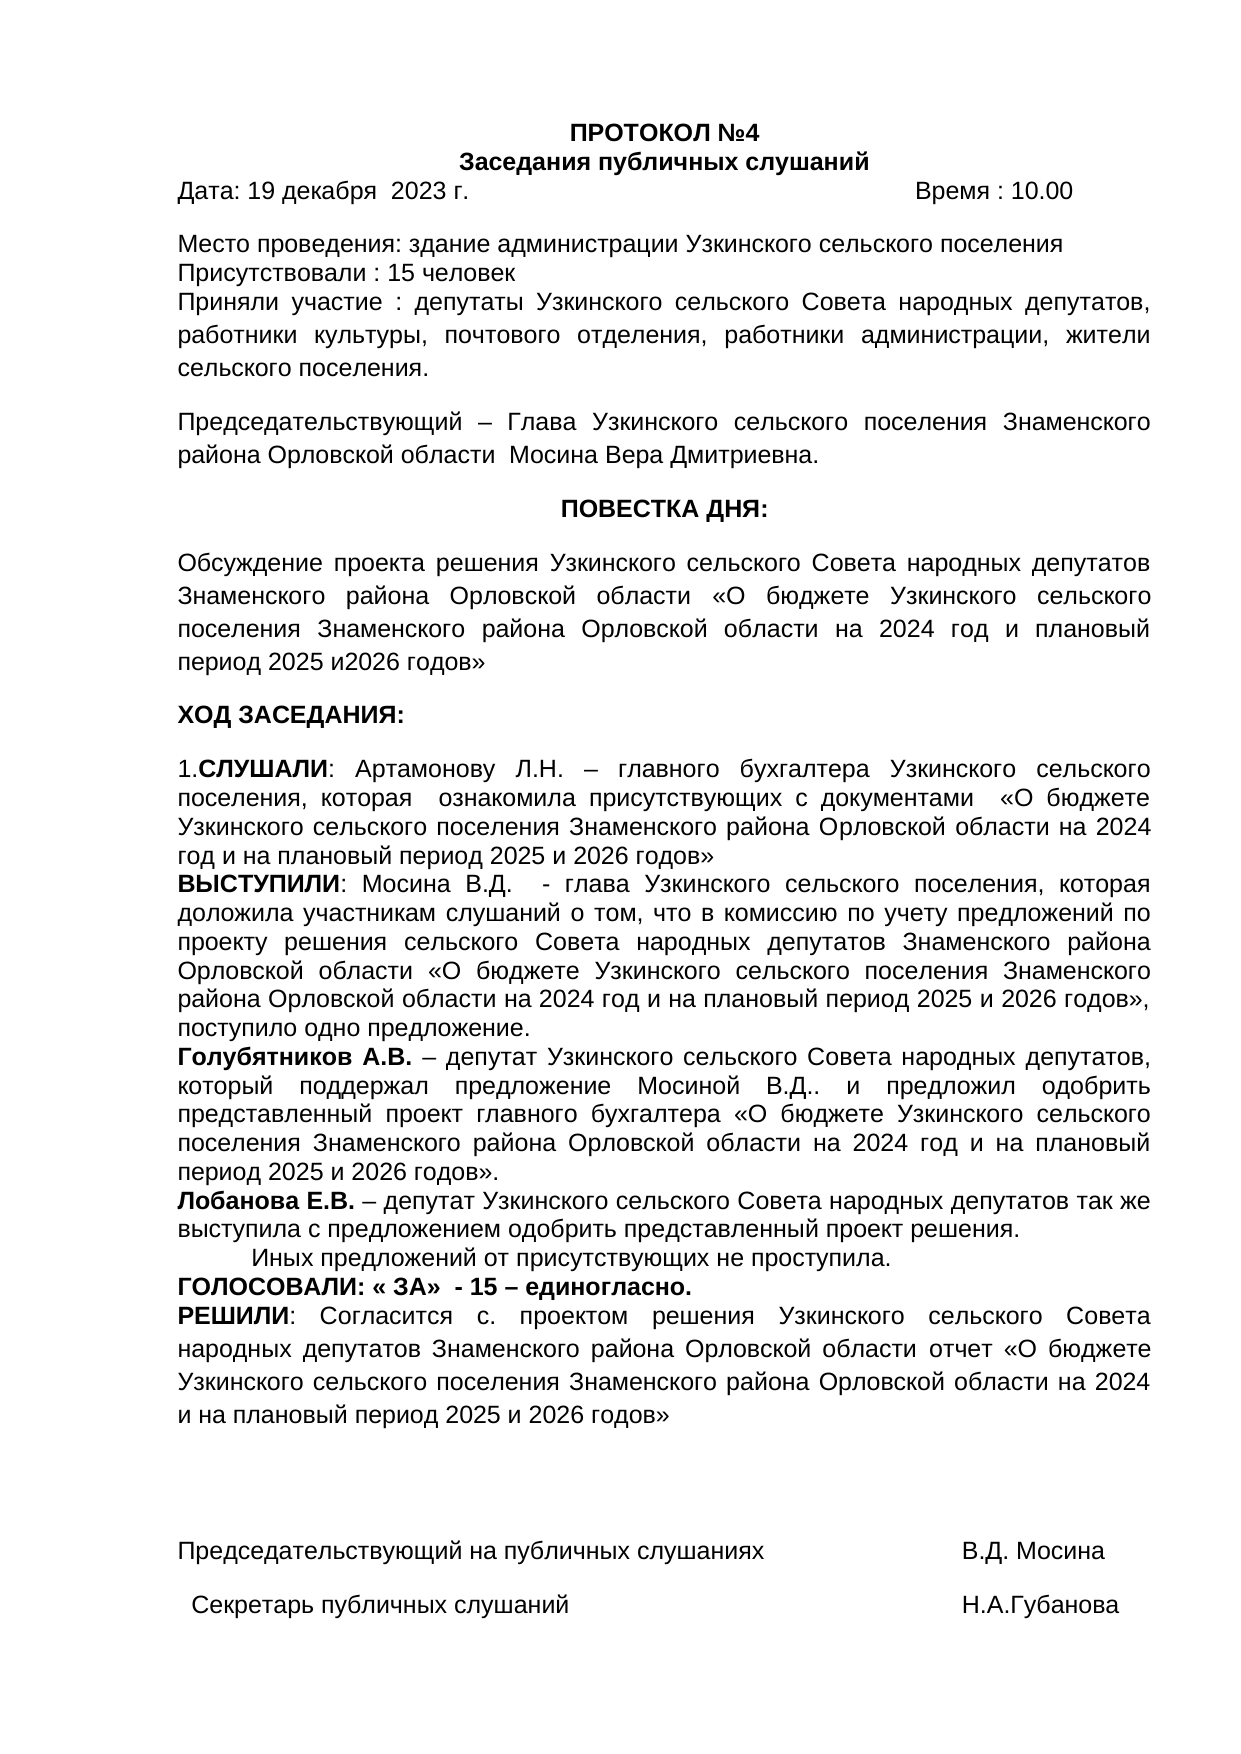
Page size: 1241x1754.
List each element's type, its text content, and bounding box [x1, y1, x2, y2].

text Председательствующий на публичных слушаниях В.Д. Мосина [177, 1536, 1152, 1565]
text Председательствующий – Глава Узкинского сельского поселения Знаменского района Орловской области Мосина Вера Дмитриевна. [177, 407, 1152, 469]
text Дата: 19 декабря 2023 г. Время : 10.00 [177, 176, 1152, 204]
text 1.СЛУШАЛИ: Артамонову Л.Н. – главного бухгалтера Узкинского сельского поселения, которая ознакомила присутствующих с документами «О бюджете Узкинского сельского поселения Знаменского района Орловской области на 2024 год и на плановый период 2025 и 2026 годов» [177, 754, 1152, 869]
text Место проведения: здание администрации Узкинского сельского поселения [177, 229, 1152, 258]
text ГОЛОСОВАЛИ: « ЗА» - 15 – единогласно. [177, 1272, 1152, 1301]
text Иных предложений от присутствующих не проступила. [177, 1243, 1152, 1272]
text Секретарь публичных слушаний Н.А.Губанова [177, 1590, 1152, 1619]
text Присутствовали : 15 человек [177, 258, 1152, 287]
text ВЫСТУПИЛИ: Мосина В.Д. - глава Узкинского сельского поселения, которая доложила участникам слушаний о том, что в комиссию по учету предложений по проекту решения сельского Совета народных депутатов Знаменского района Орловской области «О бюджете Узкинского сельского поселения Знаменского района Орловской области на 2024 год и на плановый период 2025 и 2026 годов», поступило одно предложение. [177, 869, 1152, 1042]
text Приняли участие : депутаты Узкинского сельского Совета народных депутатов, работники культуры, почтового отделения, работники администрации, жители сельского поселения. [177, 287, 1152, 382]
text ХОД ЗАСЕДАНИЯ: [177, 701, 1152, 729]
text РЕШИЛИ: Согласится с. проектом решения Узкинского сельского Совета народных депутатов Знаменского района Орловской области отчет «О бюджете Узкинского сельского поселения Знаменского района Орловской области на 2024 и на плановый период 2025 и 2026 годов» [177, 1301, 1152, 1428]
text Лобанова Е.В. – депутат Узкинского сельского Совета народных депутатов так же выступила с предложением одобрить представленный проект решения. [177, 1186, 1152, 1243]
text ПРОТОКОЛ №4 [177, 118, 1152, 147]
text Обсуждение проекта решения Узкинского сельского Совета народных депутатов Знаменского района Орловской области «О бюджете Узкинского сельского поселения Знаменского района Орловской области на 2024 год и плановый период 2025 и2026 годов» [177, 548, 1152, 675]
text Голубятников А.В. – депутат Узкинского сельского Совета народных депутатов, который поддержал предложение Мосиной В.Д.. и предложил одобрить представленный проект главного бухгалтера «О бюджете Узкинского сельского поселения Знаменского района Орловской области на 2024 год и на плановый период 2025 и 2026 годов». [177, 1042, 1152, 1186]
text Заседания публичных слушаний [177, 147, 1152, 176]
text ПОВЕСТКА ДНЯ: [177, 494, 1152, 522]
